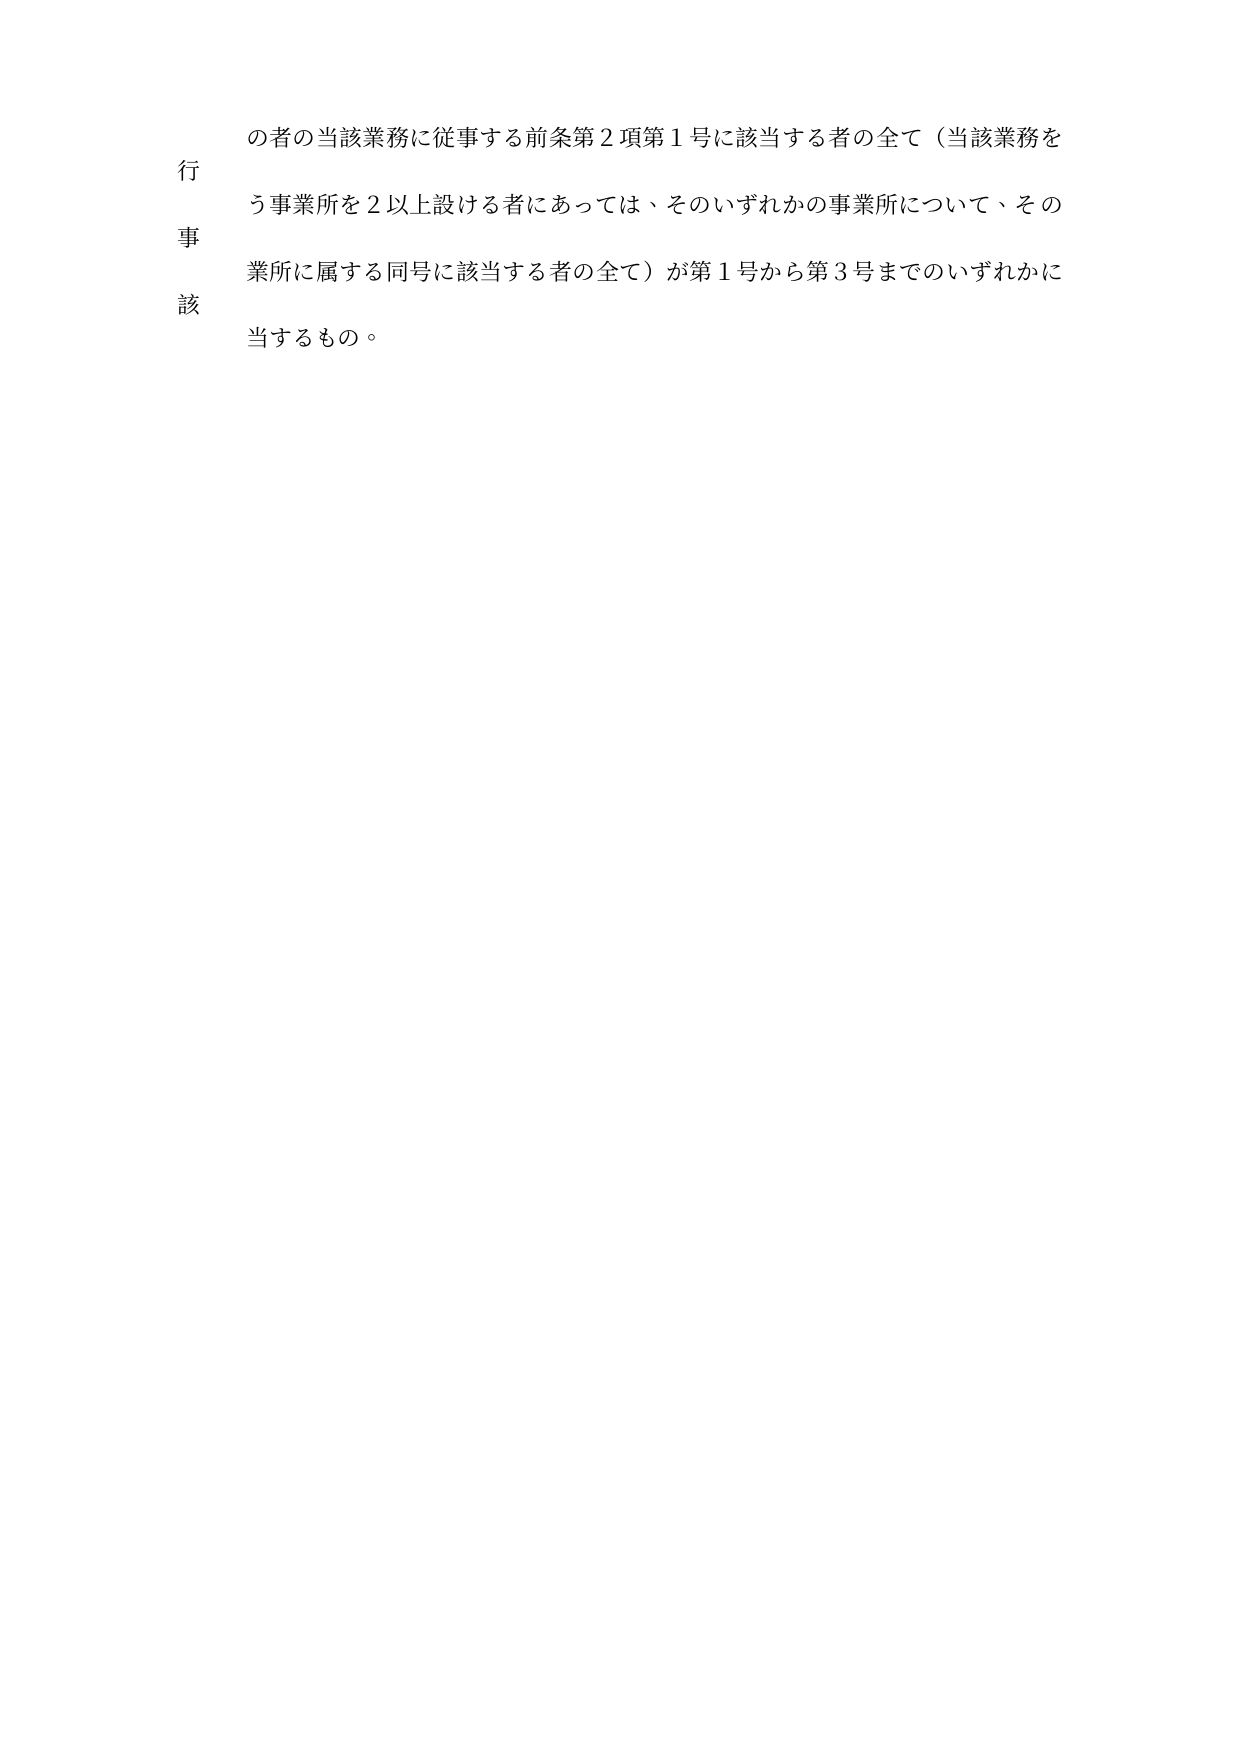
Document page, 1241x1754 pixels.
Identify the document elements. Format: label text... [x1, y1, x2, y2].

text の者の当該業務に従事する前条第２項第１号に該当する者の全て（当該業務を行 [177, 120, 1063, 187]
text う事業所を２以上設ける者にあっては、そのいずれかの事業所について、その事 [177, 187, 1063, 253]
text 業所に属する同号に該当する者の全て）が第１号から第３号までのいずれかに該 [177, 253, 1063, 320]
text 当するもの。 [177, 320, 1063, 354]
